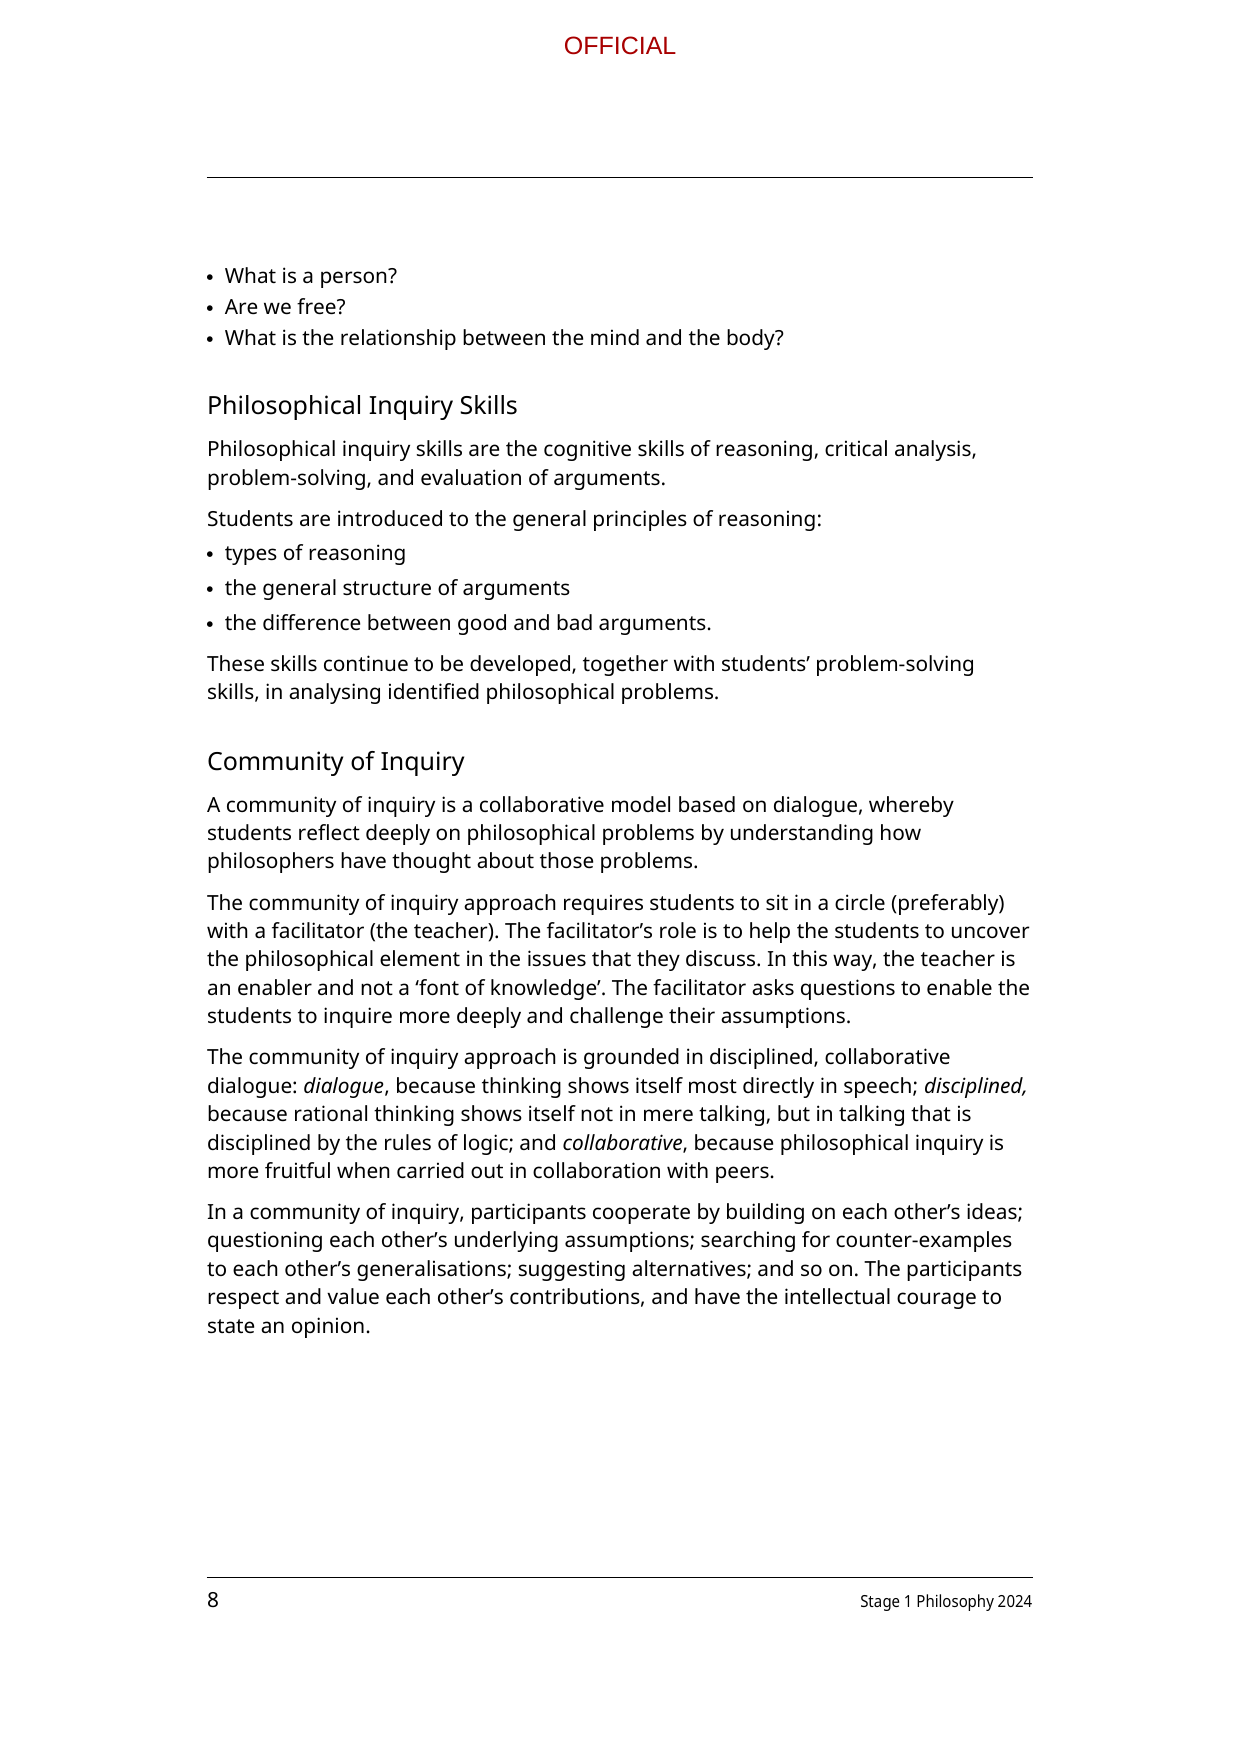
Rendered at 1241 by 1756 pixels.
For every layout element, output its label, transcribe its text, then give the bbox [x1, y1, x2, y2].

text Philosophical inquiry skills are the cognitive skills of reasoning, critical analysis, problem-solving, and evaluation of arguments. [207, 434, 1033, 491]
text Students are introduced to the general principles of reasoning: [207, 504, 1033, 532]
text Are we free? [207, 295, 1033, 319]
text The community of inquiry approach is grounded in disciplined, collaborative dialogue: dialogue, because thinking shows itself most directly in speech; disciplined, because rational thinking shows itself not in mere talking, but in talking that is disciplined by the rules of logic; and collaborative, because philosophical inquiry is more fruitful when carried out in collaboration with peers. [207, 1042, 1033, 1184]
text Philosophical Inquiry Skills [207, 388, 1033, 422]
text The community of inquiry approach requires students to sit in a circle (preferably) with a facilitator (the teacher). The facilitator’s role is to help the students to uncover the philosophical element in the issues that they discuss. In this way, the teacher is an enabler and not a ‘font of knowledge’. The facilitator asks questions to enable the students to inquire more deeply and challenge their assumptions. [207, 888, 1033, 1030]
text Community of Inquiry [207, 743, 1033, 777]
text What is the relationship between the mind and the body? [207, 326, 1033, 350]
text the difference between good and bad arguments. [207, 608, 1033, 636]
text In a community of inquiry, participants cooperate by building on each other’s ideas; questioning each other’s underlying assumptions; searching for counter-examples to each other’s generalisations; suggesting alternatives; and so on. The participants respect and value each other’s contributions, and have the intellectual courage to state an opinion. [207, 1197, 1033, 1339]
text the general structure of arguments [207, 573, 1033, 602]
text These skills continue to be developed, together with students’ problem-solving skills, in analysing identified philosophical problems. [207, 649, 1033, 706]
text What is a person? [207, 264, 1033, 289]
text A community of inquiry is a collaborative model based on dialogue, whereby students reflect deeply on philosophical problems by understanding how philosophers have thought about those problems. [207, 790, 1033, 875]
text types of reasoning [207, 538, 1033, 567]
